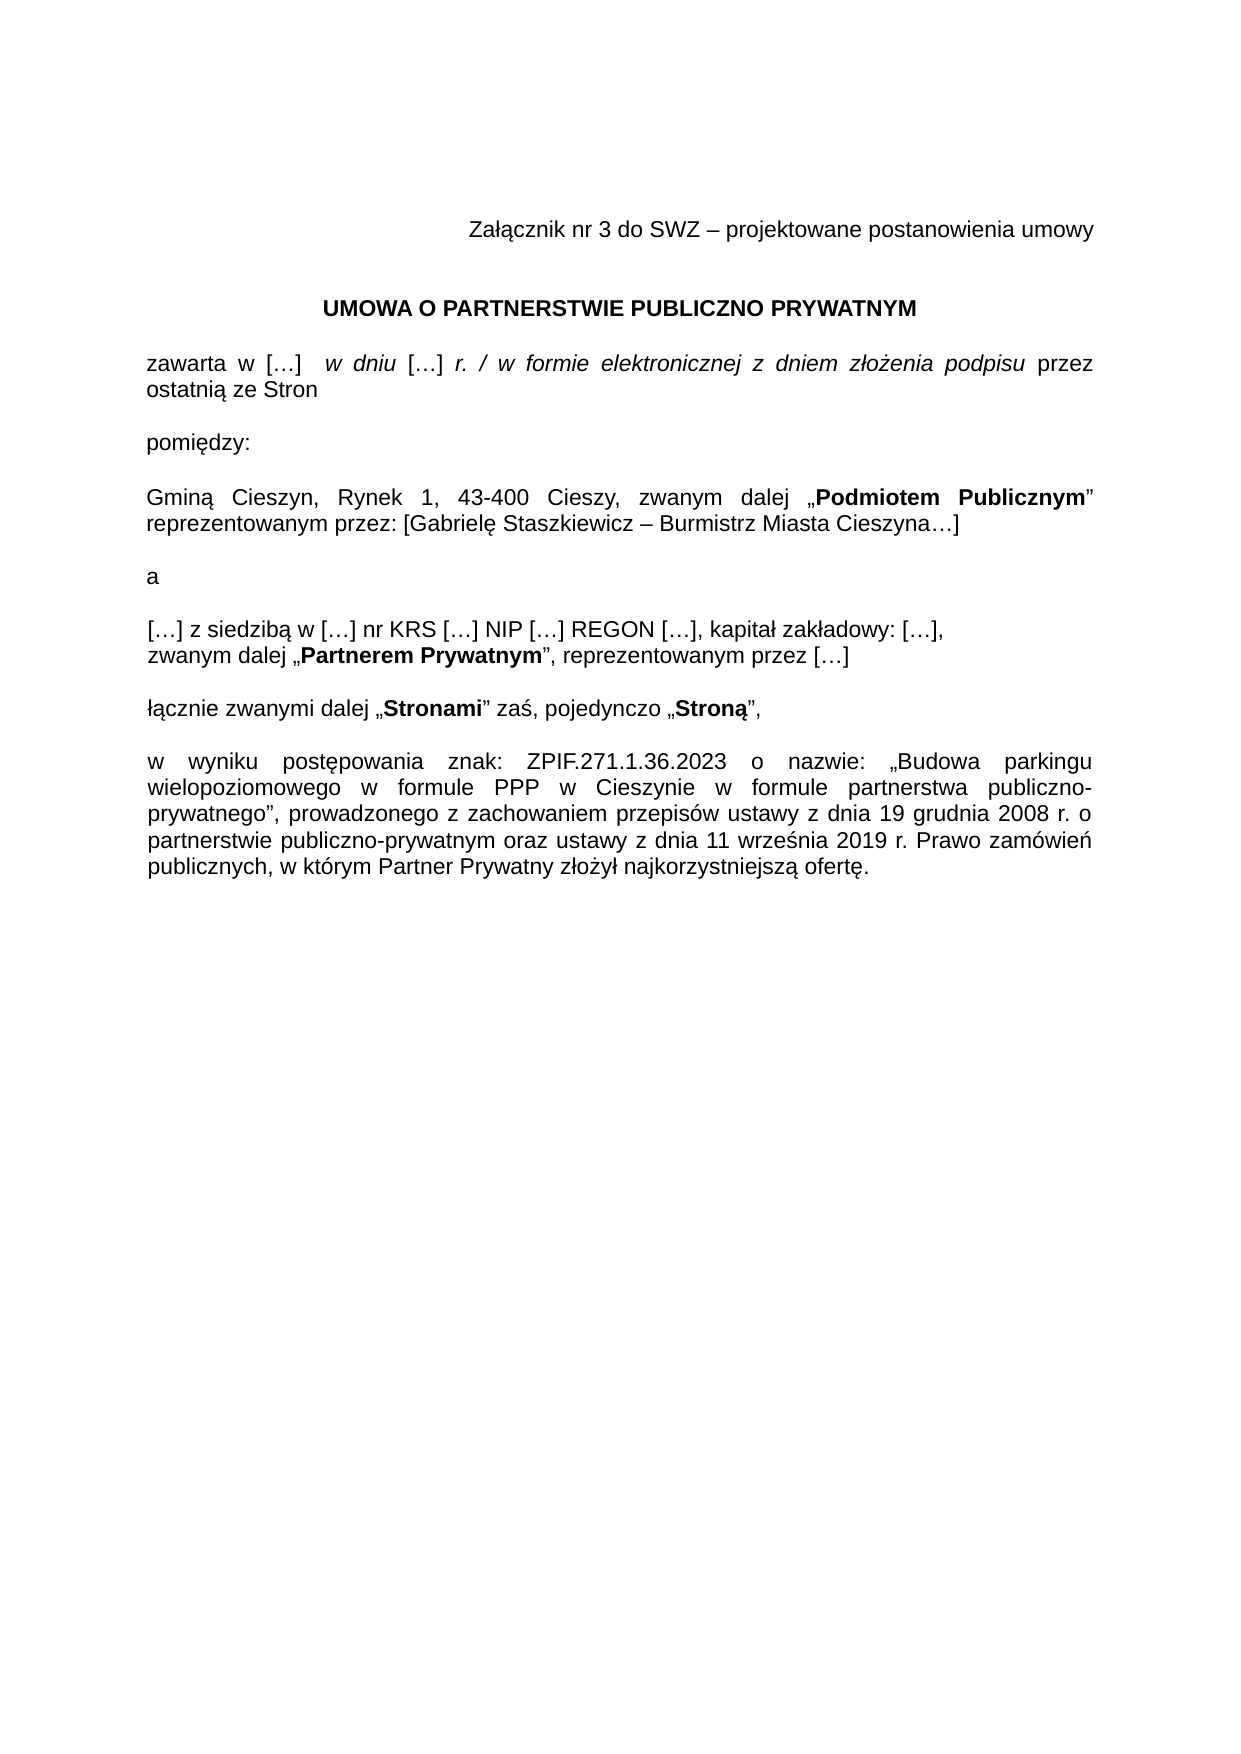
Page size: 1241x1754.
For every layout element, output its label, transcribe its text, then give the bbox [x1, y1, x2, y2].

text pomiędzy: [146, 429, 1093, 455]
text UMOWA O PARTNERSTWIE PUBLICZNO PRYWATNYM [147, 295, 1092, 321]
text […] z siedzibą w […] nr KRS […] NIP […] REGON […], kapitał zakładowy: […], zwanym dalej „Partnerem Prywatnym”, reprezentowanym przez […] [147, 616, 975, 668]
text a [146, 563, 1093, 589]
text łącznie zwanymi dalej „Stronami” zaś, pojedynczo „Stroną”, [147, 695, 975, 721]
text w wyniku postępowania znak: ZPIF.271.1.36.2023 o nazwie: „Budowa parkingu wielopoziomowego w formule PPP w Cieszynie w formule partnerstwa publiczno- prywatnego”, prowadzonego z zachowaniem przepisów ustawy z dnia 19 grudnia 2008 r. o partnerstwie publiczno-prywatnym oraz ustawy z dnia 11 września 2019 r. Prawo zamówień publicznych, w którym Partner Prywatny złożył najkorzystniejszą ofertę. [147, 748, 1093, 879]
text Załącznik nr 3 do SWZ – projektowane postanowienia umowy [147, 216, 1094, 242]
text Gminą Cieszyn, Rynek 1, 43-400 Cieszy, zwanym dalej „Podmiotem Publicznym” reprezentowanym przez: [Gabrielę Staszkiewicz – Burmistrz Miasta Cieszyna…] [146, 484, 1093, 537]
text zawarta w […] w dniu […] r. / w formie elektronicznej z dniem złożenia podpisu przez ostatnią ze Stron [146, 350, 1093, 403]
